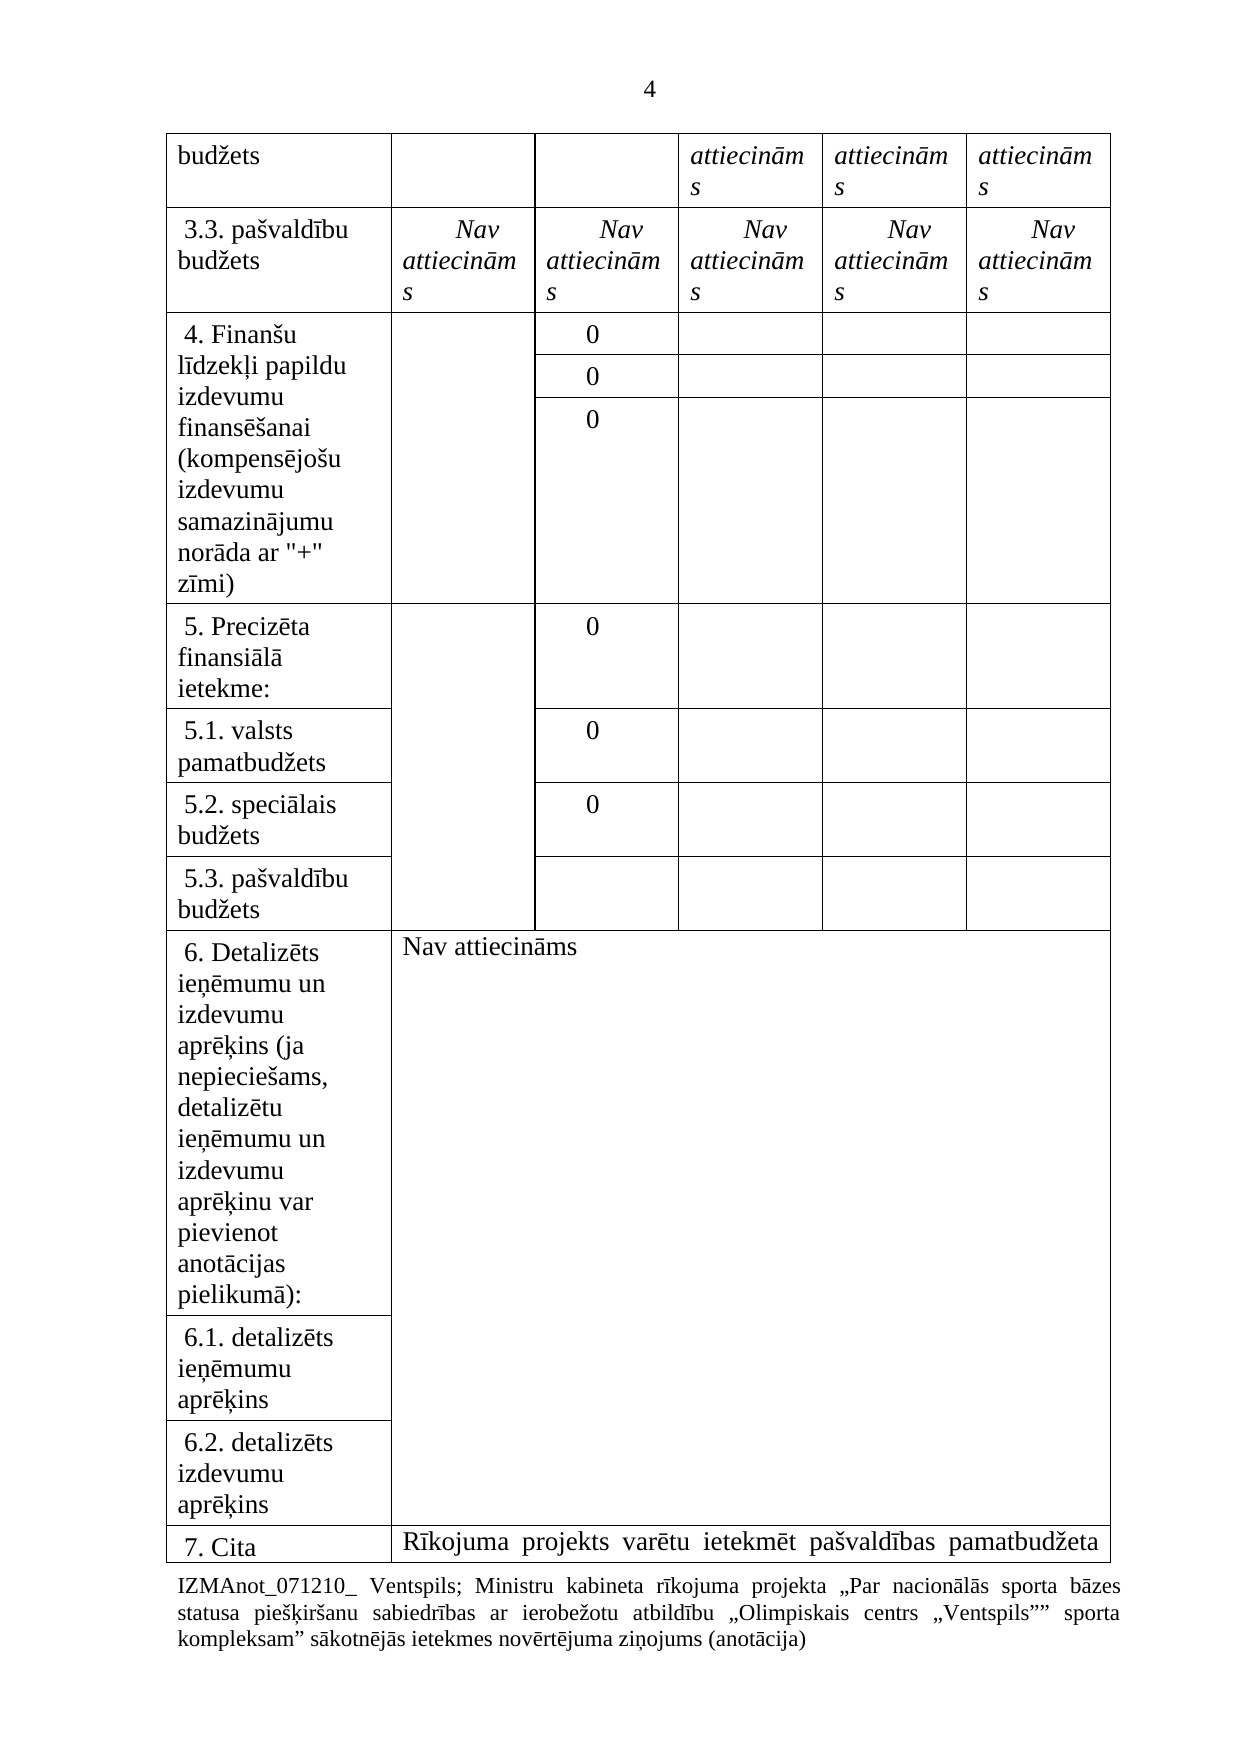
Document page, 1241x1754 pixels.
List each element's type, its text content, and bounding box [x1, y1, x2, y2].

table_cell 7. Cita informācija [167, 1526, 391, 1562]
table_cell 5.2. speciālais budžets [167, 783, 391, 856]
table_cell [967, 857, 1110, 929]
table_cell [679, 398, 822, 603]
table_cell Nav attiecināms [392, 931, 1110, 1524]
table_cell [967, 709, 1110, 782]
table_cell [679, 604, 822, 708]
table_cell [823, 709, 966, 782]
table_cell Nav attiecināms [967, 134, 1110, 207]
table_cell Nav attiecināms [823, 134, 966, 207]
table_cell [823, 313, 966, 354]
table_cell Nav attiecināms [967, 208, 1110, 312]
table_cell 0 [536, 783, 678, 856]
table_cell [679, 709, 822, 782]
table_cell [679, 857, 822, 929]
table_cell [392, 313, 534, 603]
table_cell [967, 313, 1110, 354]
table_cell [967, 783, 1110, 856]
table_cell [967, 398, 1110, 603]
table_cell 6.2. detalizēts izdevumu aprēķins [167, 1421, 391, 1524]
table_cell 5.3. pašvaldību budžets [167, 857, 391, 929]
table_cell 3.3. pašvaldību budžets [167, 208, 391, 312]
table_cell [536, 857, 678, 929]
table_cell Nav attiecināms [679, 208, 822, 312]
table_cell Nav attiecināms [392, 208, 534, 312]
table_cell Nav attiecināms [823, 208, 966, 312]
table_cell [679, 783, 822, 856]
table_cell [392, 1526, 1110, 1562]
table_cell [167, 134, 391, 207]
table_cell 0 [536, 709, 678, 782]
table_cell 0 [536, 355, 678, 397]
table_cell 4. Finanšu līdzekļi papildu izdevumu finansēšanai (kompensējošu izdevumu samazinājumu norāda ar "+" zīmi) [167, 313, 391, 603]
table_cell 0 [536, 134, 678, 207]
table_cell 6.1. detalizēts ieņēmumu aprēķins [167, 1316, 391, 1419]
table_cell 0 [392, 134, 534, 207]
table_cell [823, 355, 966, 397]
table_cell [823, 857, 966, 929]
table_cell [967, 355, 1110, 397]
table_cell [823, 604, 966, 708]
table_cell 0 [536, 604, 678, 708]
table_cell 0 [536, 313, 678, 354]
table_cell [823, 398, 966, 603]
table_cell 6. Detalizēts ieņēmumu un izdevumu aprēķins (ja nepieciešams, detalizētu ieņēmumu un izdevumu aprēķinu var pievienot anotācijas pielikumā): [167, 931, 391, 1315]
table_cell [823, 783, 966, 856]
table_cell [392, 604, 534, 929]
table_cell 0 [536, 398, 678, 603]
table_cell 5. Precizēta finansiālā ietekme: [167, 604, 391, 708]
table_cell Nav attiecināms [679, 134, 822, 207]
table_cell 5.1. valsts pamatbudžets [167, 709, 391, 782]
table_cell Nav attiecināms [536, 208, 678, 312]
table_cell [967, 604, 1110, 708]
table_cell [679, 355, 822, 397]
table_cell [679, 313, 822, 354]
